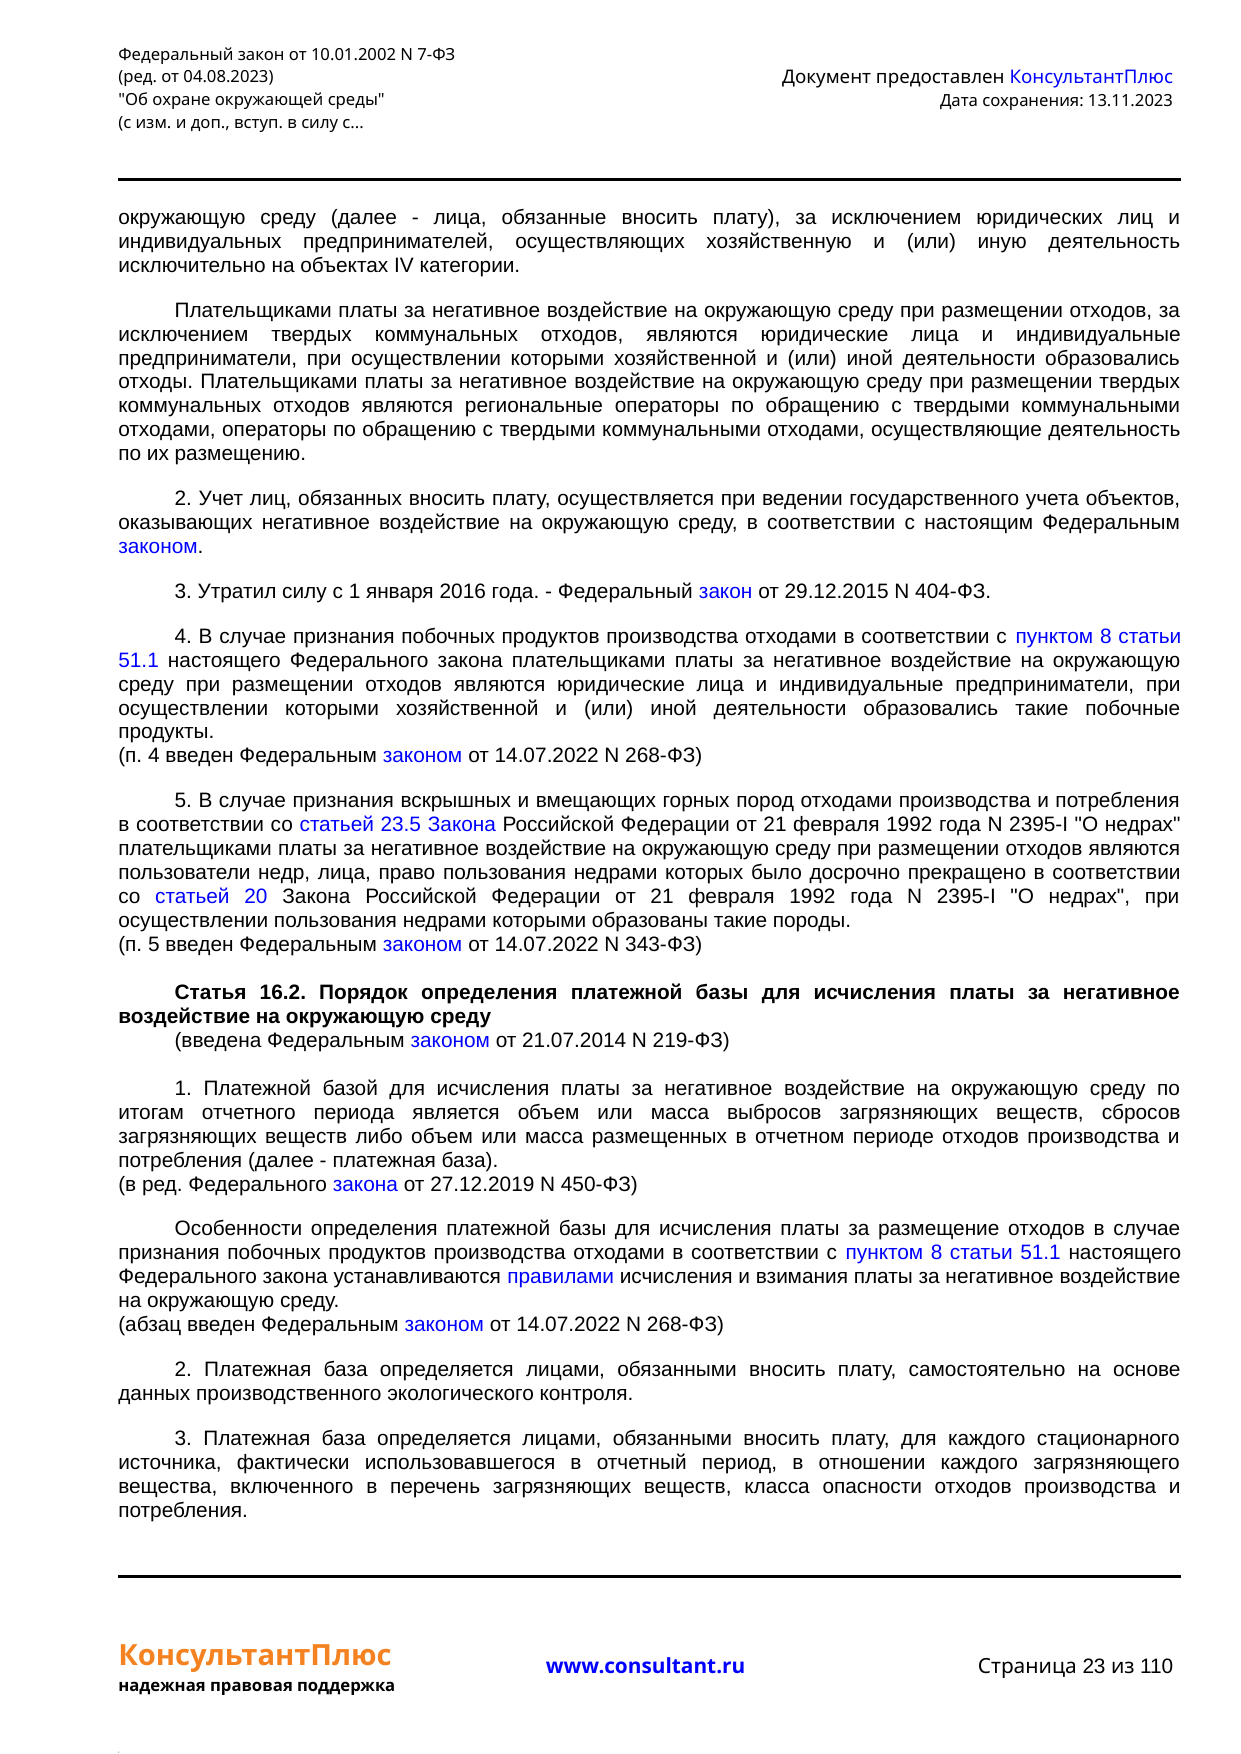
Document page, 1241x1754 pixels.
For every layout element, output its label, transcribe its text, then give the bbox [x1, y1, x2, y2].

text 4. В случае признания побочных продуктов производства отходами в соответствии с пунктом 8 статьи 51.1 настоящего Федерального закона плательщиками платы за негативное воздействие на окружающую среду при размещении отходов являются юридические лица и индивидуальные предприниматели, при осуществлении которыми хозяйственной и (или) иной деятельности образовались такие побочные продукты. [118, 623, 1181, 743]
text Особенности определения платежной базы для исчисления платы за размещение отходов в случае признания побочных продуктов производства отходами в соответствии с пунктом 8 статьи 51.1 настоящего Федерального закона устанавливаются правилами исчисления и взимания платы за негативное воздействие на окружающую среду. [118, 1216, 1181, 1312]
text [118, 205, 1181, 277]
text (п. 5 введен Федеральным законом от 14.07.2022 N 343-ФЗ) [118, 932, 1181, 956]
text 2. Платежная база определяется лицами, обязанными вносить плату, самостоятельно на основе данных производственного экологического контроля. [118, 1357, 1181, 1405]
text 5. В случае признания вскрышных и вмещающих горных пород отходами производства и потребления в соответствии со статьей 23.5 Закона Российской Федерации от 21 февраля 1992 года N 2395-I "О недрах" плательщиками платы за негативное воздействие на окружающую среду при размещении отходов являются пользователи недр, лица, право пользования недрами которых было досрочно прекращено в соответствии со статьей 20 Закона Российской Федерации от 21 февраля 1992 года N 2395-I "О недрах", при осуществлении пользования недрами которыми образованы такие породы. [118, 788, 1181, 932]
text (п. 4 введен Федеральным законом от 14.07.2022 N 268-ФЗ) [118, 743, 1181, 767]
text Плательщиками платы за негативное воздействие на окружающую среду при размещении отходов, за исключением твердых коммунальных отходов, являются юридические лица и индивидуальные предприниматели, при осуществлении которыми хозяйственной и (или) иной деятельности образовались отходы. Плательщиками платы за негативное воздействие на окружающую среду при размещении твердых коммунальных отходов являются региональные операторы по обращению с твердыми коммунальными отходами, операторы по обращению с твердыми коммунальными отходами, осуществляющие деятельность по их размещению. [118, 297, 1181, 465]
text 1. Платежной базой для исчисления платы за негативное воздействие на окружающую среду по итогам отчетного периода является объем или масса выбросов загрязняющих веществ, сбросов загрязняющих веществ либо объем или масса размещенных в отчетном периоде отходов производства и потребления (далее - платежная база). [118, 1076, 1181, 1171]
text 3. Утратил силу с 1 января 2016 года. - Федеральный закон от 29.12.2015 N 404-ФЗ. [118, 579, 1181, 603]
text (введена Федеральным законом от 21.07.2014 N 219-ФЗ) [118, 1028, 1181, 1052]
text (в ред. Федерального закона от 27.12.2019 N 450-ФЗ) [118, 1171, 1181, 1195]
text (абзац введен Федеральным законом от 14.07.2022 N 268-ФЗ) [118, 1312, 1181, 1336]
text 3. Платежная база определяется лицами, обязанными вносить плату, для каждого стационарного источника, фактически использовавшегося в отчетный период, в отношении каждого загрязняющего вещества, включенного в перечень загрязняющих веществ, класса опасности отходов производства и потребления. [118, 1426, 1181, 1521]
title Статья 16.2. Порядок определения платежной базы для исчисления платы за негативное воздействие на окружающую среду [118, 980, 1181, 1028]
text 2. Учет лиц, обязанных вносить плату, осуществляется при ведении государственного учета объектов, оказывающих негативное воздействие на окружающую среду, в соответствии с настоящим Федеральным законом. [118, 486, 1181, 558]
